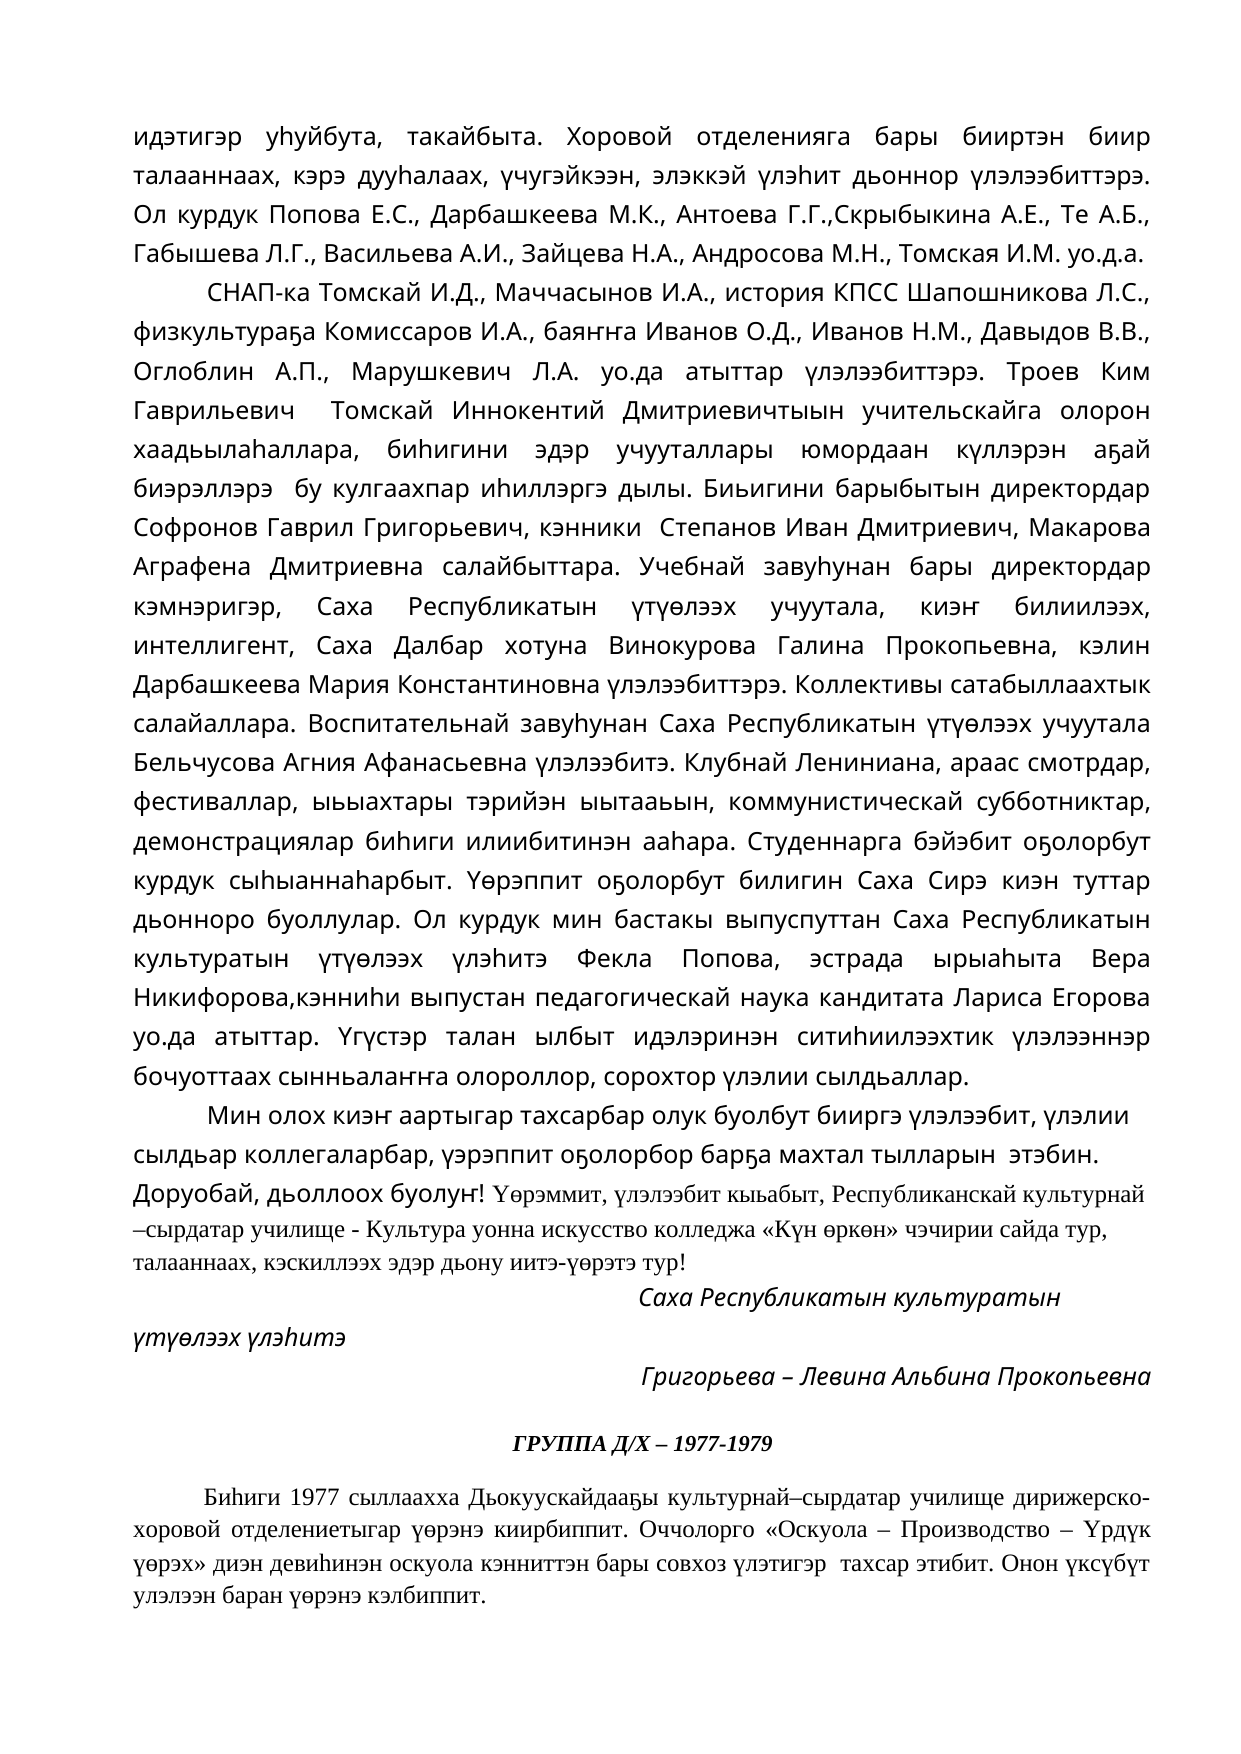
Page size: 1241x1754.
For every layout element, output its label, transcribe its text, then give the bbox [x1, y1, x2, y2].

text Биһиги 1977 сыллаахха Дьокуускайдааҕы культурнай–сырдатар училище дирижерско-хоровой отделениетыгар үөрэнэ киирбиппит. Оччолорго «Оскуола – Производство – Үрдүк үөрэх» диэн девиһинэн оскуола кэнниттэн бары совхоз үлэтигэр тахсар этибит. Онон үксүбүт улэлээн баран үөрэнэ кэлбиппит. [133, 1482, 1152, 1609]
text Мин олох киэҥ аартыгар тахсарбар олук буолбут бииргэ үлэлээбит, үлэлии сылдьар коллегаларбар, үэрэппит оҕолорбор барҕа махтал тылларын этэбин. Доруобай, дьоллоох буолуҥ! Үөрэммит, үлэлээбит кыьабыт, Республиканскай культурнай –сырдатар училище - Культура уонна искусство колледжа «Күн өркөн» чэчирии сайда тур, талааннаах, кэскиллээх эдэр дьону иитэ-үөрэтэ тур! [133, 1097, 1152, 1276]
text Григорьева – Левина Альбина Прокопьевна [133, 1358, 1152, 1392]
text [133, 118, 1152, 270]
text СНАП-ка Томскай И.Д., Маччасынов И.А., история КПСС Шапошникова Л.С., физкультураҕа Комиссаров И.А., баяҥҥа Иванов О.Д., Иванов Н.М., Давыдов В.В., Оглоблин А.П., Марушкевич Л.А. уо.да атыттар үлэлээбиттэрэ. Троев Ким Гаврильевич Томскай Иннокентий Дмитриевичтыын учительскайга олорон хаадьылаһаллара, биһигини эдэр учууталлары юмордаан күллэрэн аҕай биэрэллэрэ бу кулгаахпар иһиллэргэ дылы. Биьигини барыбытын директордар Софронов Гаврил Григорьевич, кэнники Степанов Иван Дмитриевич, Макарова Аграфена Дмитриевна салайбыттара. Учебнай завуһунан бары директордар кэмнэригэр, Саха Республикатын үтүөлээх учуутала, киэҥ билиилээх, интеллигент, Саха Далбар хотуна Винокурова Галина Прокопьевна, кэлин Дарбашкеева Мария Константиновна үлэлээбиттэрэ. Коллективы сатабыллаахтык салайаллара. Воспитательнай завуһунан Саха Республикатын үтүөлээх учуутала Бельчусова Агния Афанасьевна үлэлээбитэ. Клубнай Лениниана, араас смотрдар, фестиваллар, ыьыахтары тэрийэн ыытааьын, коммунистическай субботниктар, демонстрациялар биһиги илиибитинэн ааһара. Студеннарга бэйэбит оҕолорбут курдук сыһыаннаһарбыт. Үөрэппит оҕолорбут билигин Саха Сирэ киэн туттар дьонноро буоллулар. Ол курдук мин бастакы выпуспуттан Саха Республикатын культуратын үтүөлээх үлэһитэ Фекла Попова, эстрада ырыаһыта Вера Никифорова,кэнниһи выпустан педагогическай наука кандитата Лариса Егорова уо.да атыттар. Үгүстэр талан ылбыт идэлэринэн ситиһиилээхтик үлэлээннэр бочуоттаах сынньалаҥҥа олороллор, сорохтор үлэлии сылдьаллар. [133, 275, 1152, 1092]
text ГРУППА Д/Х – 1977-1979 [133, 1431, 1152, 1457]
text Саха Республикатын культуратын үтүөлээх үлэһитэ [133, 1280, 1152, 1353]
